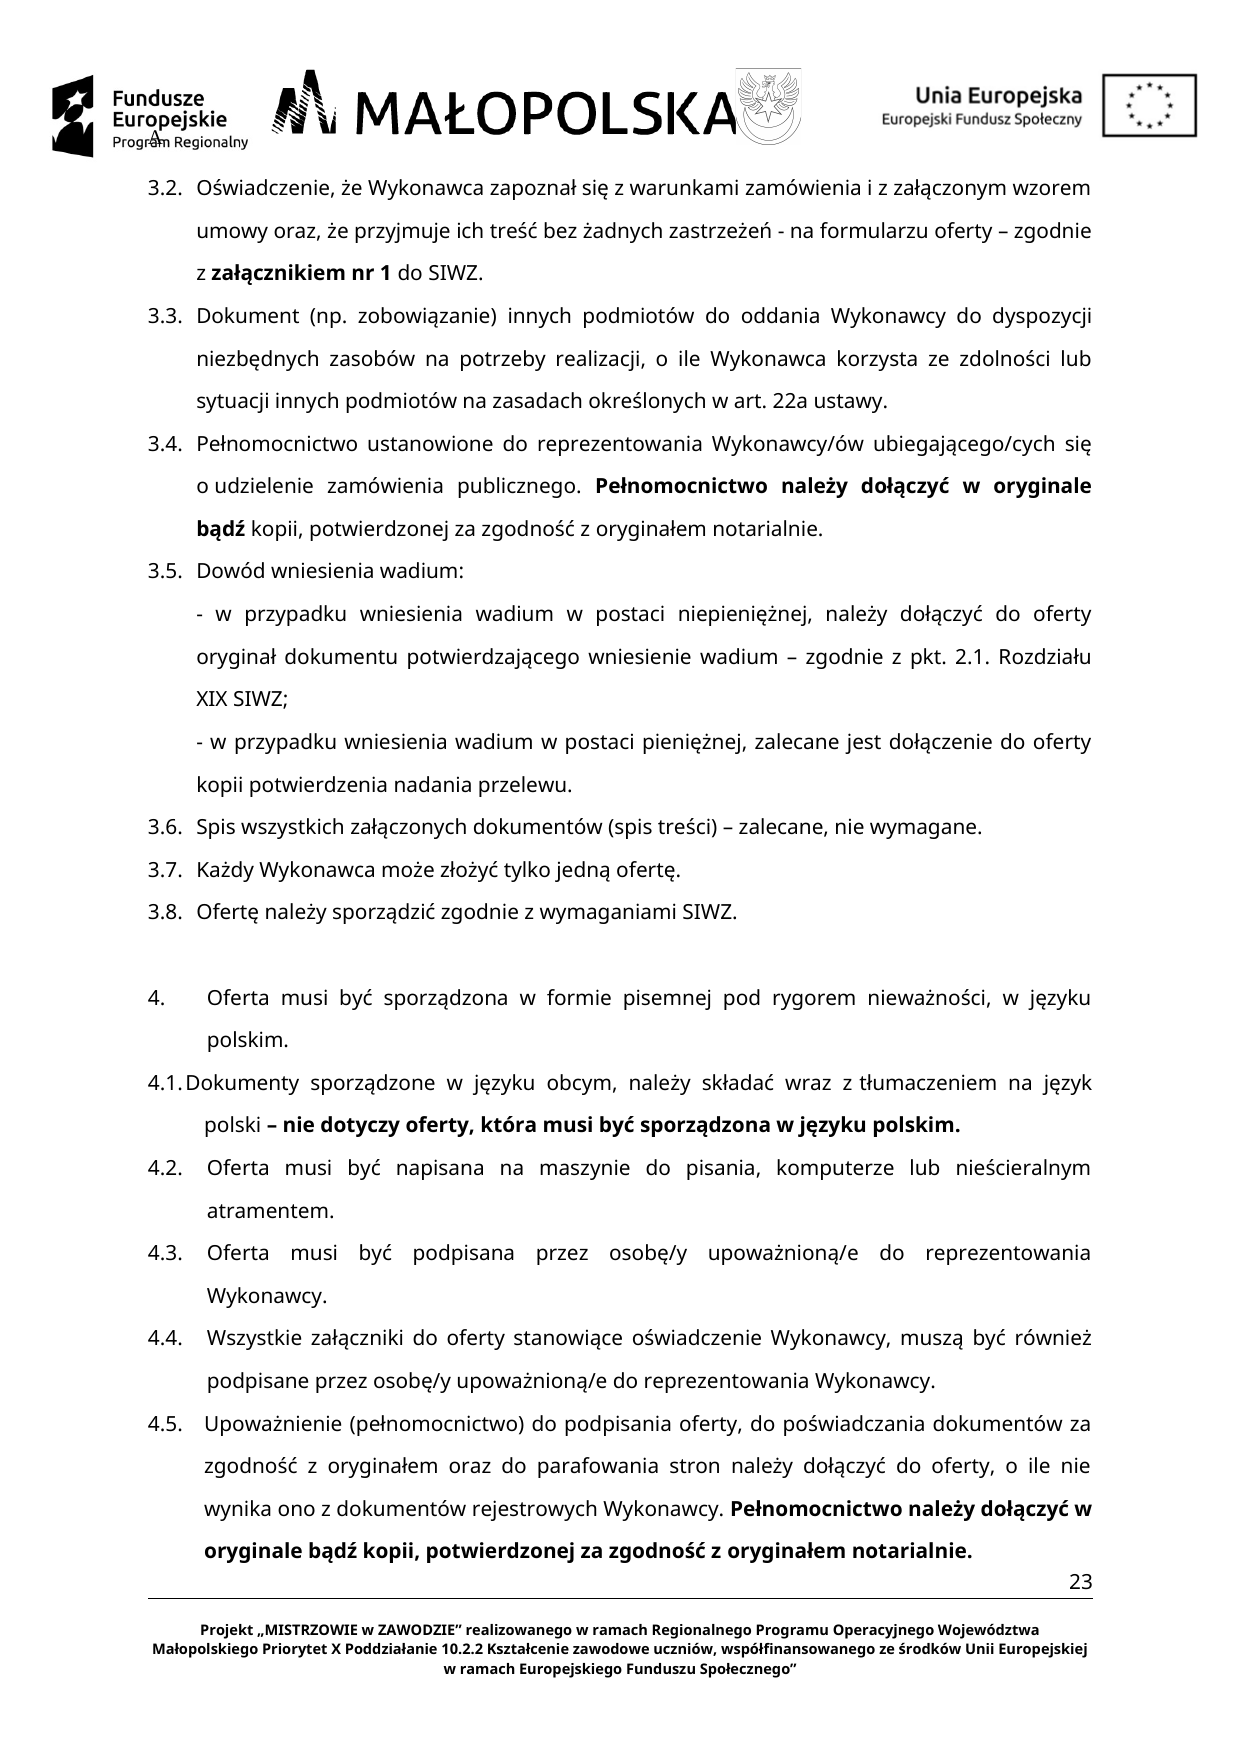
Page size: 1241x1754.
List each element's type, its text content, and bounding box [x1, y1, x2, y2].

text 4.4. Wszystkie załączniki do oferty stanowiące oświadczenie Wykonawcy, muszą być również podpisane przez osobę/y upoważnioną/e do reprezentowania Wykonawcy. [148, 1323, 1092, 1394]
picture [878, 68, 1203, 147]
list Oferta musi być sporządzona w formie pisemnej pod rygorem nieważności, w języku polskim. [148, 983, 1092, 1054]
list Każdy Wykonawca może złożyć tylko jedną ofertę. [148, 855, 1092, 883]
text 4.3. Oferta musi być podpisana przez osobę/y upoważnioną/e do reprezentowania Wykonawcy. [148, 1238, 1092, 1309]
list Dokument (np. zobowiązanie) innych podmiotów do oddania Wykonawcy do dyspozycji niezbędnych zasobów na potrzeby realizacji, o ile Wykonawca korzysta ze zdolności lub sytuacji innych podmiotów na zasadach określonych w art. 22a ustawy. [148, 301, 1092, 415]
text - w przypadku wniesienia wadium w postaci pieniężnej, zalecane jest dołączenie do oferty kopii potwierdzenia nadania przelewu. [196, 727, 1092, 798]
text 4.2. Oferta musi być napisana na maszynie do pisania, komputerze lub nieścieralnym atramentem. [148, 1153, 1092, 1224]
list Oświadczenie, że Wykonawca zapoznał się z warunkami zamówienia i z załączonym wzorem umowy oraz, że przyjmuje ich treść bez żadnych zastrzeżeń - na formularzu oferty – zgodnie z załącznikiem nr 1 do SIWZ. [148, 173, 1092, 287]
list Dowód wniesienia wadium: [148, 557, 1092, 585]
text 4.5. Upoważnienie (pełnomocnictwo) do podpisania oferty, do poświadczania dokumentów za zgodność z oryginałem oraz do parafowania stron należy dołączyć do oferty, o ile nie wynika ono z dokumentów rejestrowych Wykonawcy. Pełnomocnictwo należy dołączyć w oryginale bądź kopii, potwierdzonej za zgodność z oryginałem notarialnie. [148, 1409, 1092, 1565]
picture [268, 68, 802, 145]
text - w przypadku wniesienia wadium w postaci niepieniężnej, należy dołączyć do oferty oryginał dokumentu potwierdzającego wniesienie wadium – zgodnie z pkt. 2.1. Rozdziału XIX SIWZ; [196, 599, 1092, 713]
picture [48, 68, 254, 167]
list Pełnomocnictwo ustanowione do reprezentowania Wykonawcy/ów ubiegającego/cych się o udzielenie zamówienia publicznego. Pełnomocnictwo należy dołączyć w oryginale bądź kopii, potwierdzonej za zgodność z oryginałem notarialnie. [148, 429, 1092, 542]
list Spis wszystkich załączonych dokumentów (spis treści) – zalecane, nie wymagane. [148, 812, 1092, 841]
list Ofertę należy sporządzić zgodnie z wymaganiami SIWZ. [148, 897, 1092, 926]
list Dokumenty sporządzone w języku obcym, należy składać wraz z tłumaczeniem na język polski – nie dotyczy oferty, która musi być sporządzona w języku polskim. [148, 1068, 1092, 1139]
